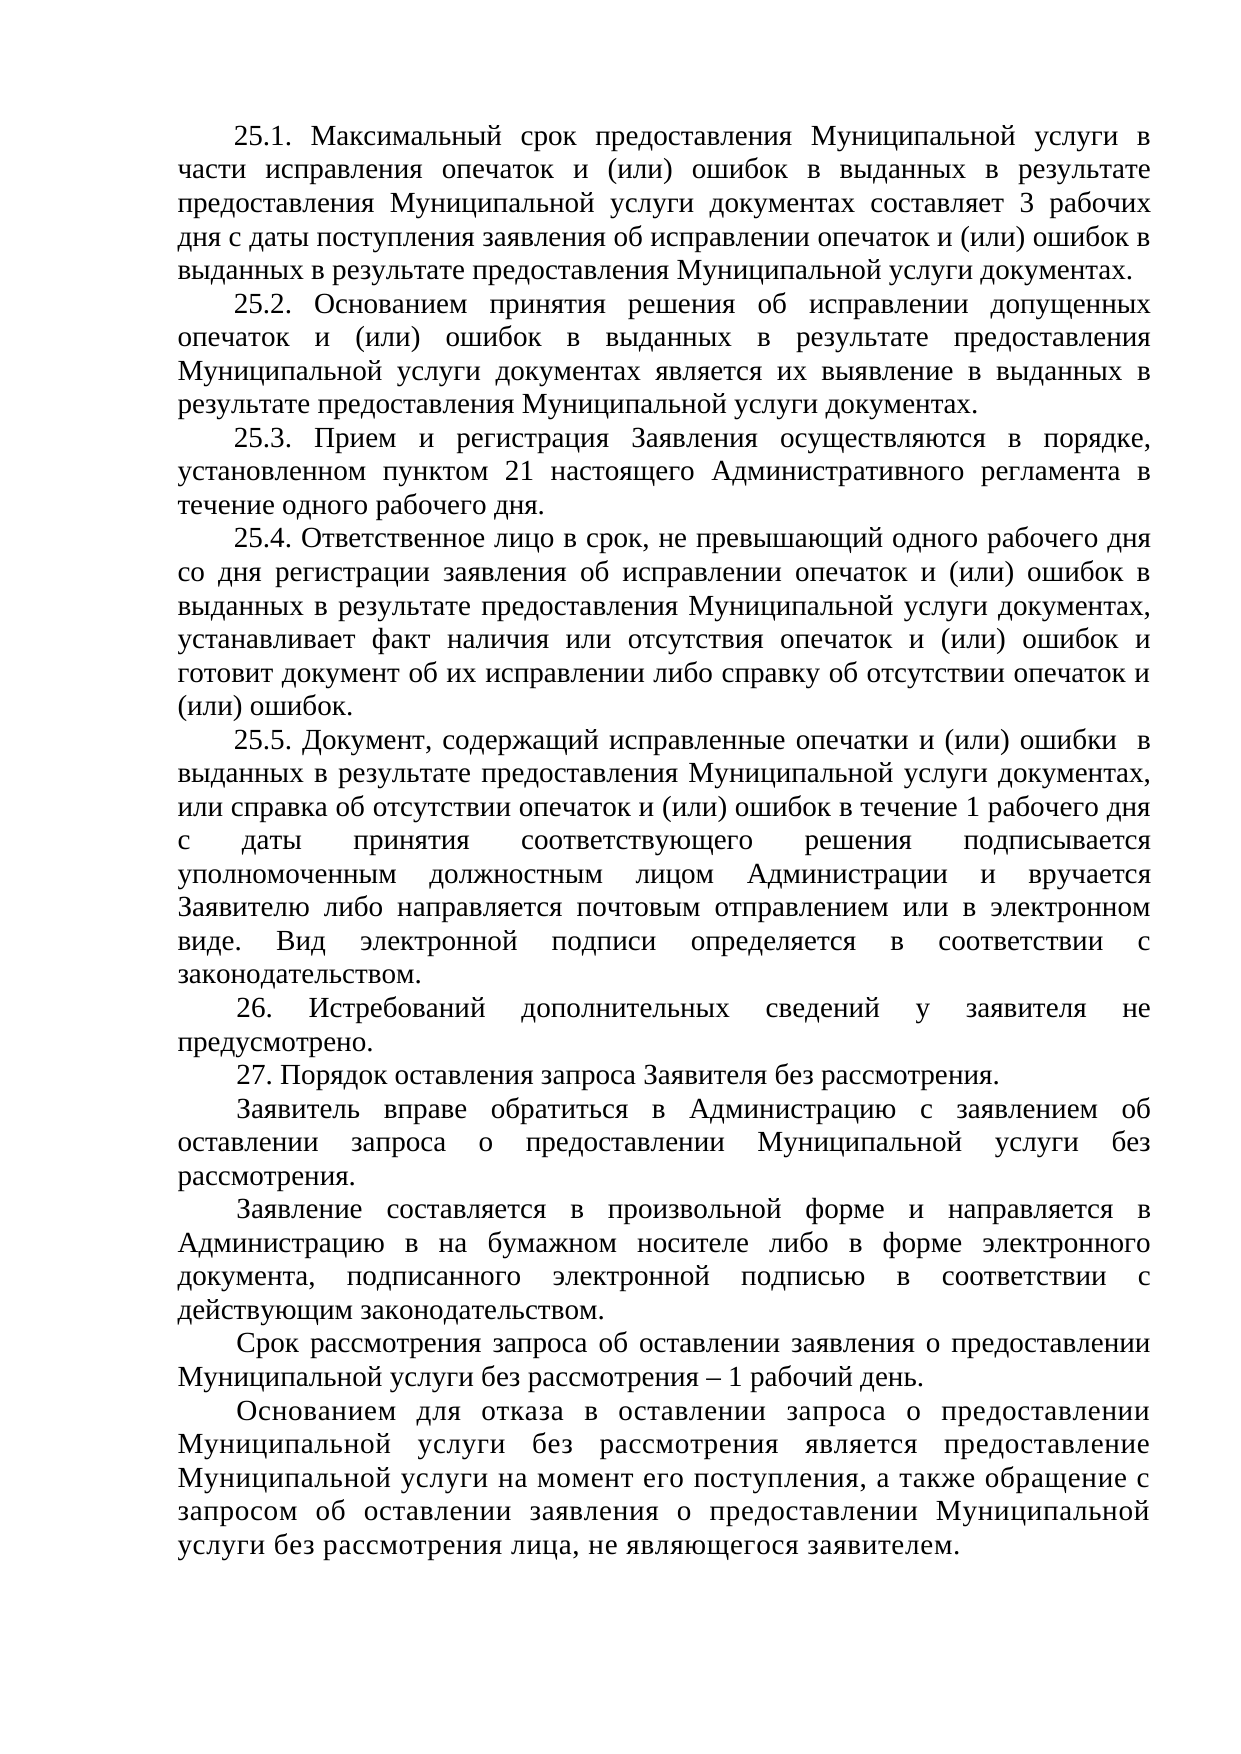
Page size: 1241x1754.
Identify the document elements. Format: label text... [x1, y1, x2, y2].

text 25.3. Прием и регистрация Заявления осуществляются в порядке, установленном пунктом 21 настоящего Административного регламента в течение одного рабочего дня. [177, 420, 1152, 521]
text 25.2. Основанием принятия решения об исправлении допущенных опечаток и (или) ошибок в выданных в результате предоставления Муниципальной услуги документах является их выявление в выданных в результате предоставления Муниципальной услуги документах. [177, 286, 1152, 420]
text Срок рассмотрения запроса об оставлении заявления о предоставлении Муниципальной услуги без рассмотрения – 1 рабочий день. [177, 1326, 1152, 1393]
text Заявление составляется в произвольной форме и направляется в Администрацию в на бумажном носителе либо в форме электронного документа, подписанного электронной подписью в соответствии с действующим законодательством. [177, 1191, 1152, 1326]
text Заявитель вправе обратиться в Администрацию с заявлением об оставлении запроса о предоставлении Муниципальной услуги без рассмотрения. [177, 1091, 1152, 1191]
text 25.1. Максимальный срок предоставления Муниципальной услуги в части исправления опечаток и (или) ошибок в выданных в результате предоставления Муниципальной услуги документах составляет 3 рабочих дня с даты поступления заявления об исправлении опечаток и (или) ошибок в выданных в результате предоставления Муниципальной услуги документах. [177, 118, 1152, 286]
text 25.4. Ответственное лицо в срок, не превышающий одного рабочего дня со дня регистрации заявления об исправлении опечаток и (или) ошибок в выданных в результате предоставления Муниципальной услуги документах, устанавливает факт наличия или отсутствия опечаток и (или) ошибок и готовит документ об их исправлении либо справку об отсутствии опечаток и (или) ошибок. [177, 521, 1152, 722]
text Основанием для отказа в оставлении запроса о предоставлении Муниципальной услуги без рассмотрения является предоставление Муниципальной услуги на момент его поступления, а также обращение с запросом об оставлении заявления о предоставлении Муниципальной услуги без рассмотрения лица, не являющегося заявителем. [177, 1393, 1152, 1560]
text 26. Истребований дополнительных сведений у заявителя не предусмотрено. [177, 990, 1152, 1057]
text 25.5. Документ, содержащий исправленные опечатки и (или) ошибки в выданных в результате предоставления Муниципальной услуги документах, или справка об отсутствии опечаток и (или) ошибок в течение 1 рабочего дня с даты принятия соответствующего решения подписывается уполномоченным должностным лицом Администрации и вручается Заявителю либо направляется почтовым отправлением или в электронном виде. Вид электронной подписи определяется в соответствии с законодательством. [177, 722, 1152, 990]
text 27. Порядок оставления запроса Заявителя без рассмотрения. [177, 1057, 1152, 1091]
